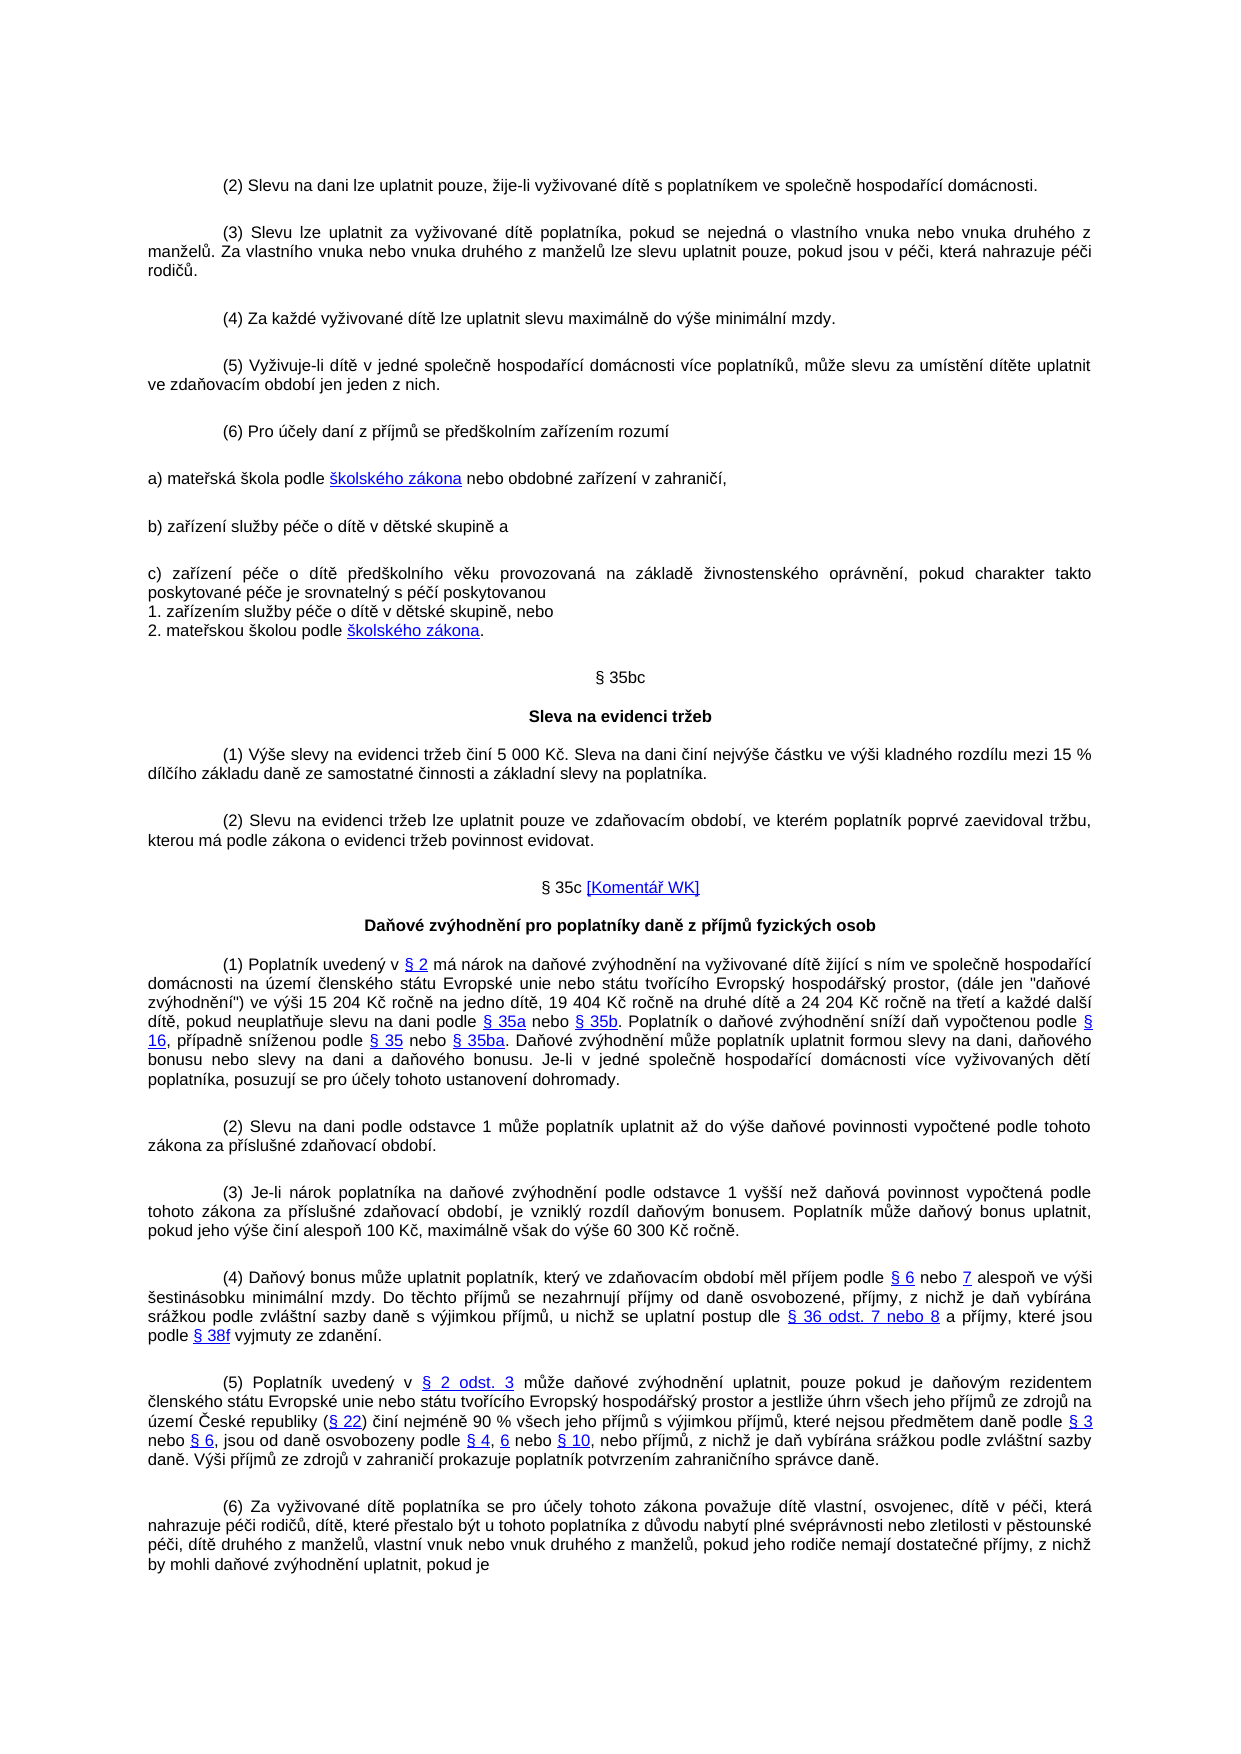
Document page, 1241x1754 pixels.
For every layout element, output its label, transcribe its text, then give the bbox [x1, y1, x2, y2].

text (3) Je-li nárok poplatníka na daňové zvýhodnění podle odstavce 1 vyšší než daňová povinnost vypočtená podle tohoto zákona za příslušné zdaňovací období, je vzniklý rozdíl daňovým bonusem. Poplatník může daňový bonus uplatnit, pokud jeho výše činí alespoň 100 Kč, maximálně však do výše 60 300 Kč ročně. [148, 1183, 1092, 1240]
text (3) Slevu lze uplatnit za vyživované dítě poplatníka, pokud se nejedná o vlastního vnuka nebo vnuka druhého z manželů. Za vlastního vnuka nebo vnuka druhého z manželů lze slevu uplatnit pouze, pokud jsou v péči, která nahrazuje péči rodičů. [148, 223, 1092, 280]
text 1. zařízením služby péče o dítě v dětské skupině, nebo [148, 602, 1092, 621]
text b) zařízení služby péče o dítě v dětské skupině a [148, 516, 1092, 536]
text (2) Slevu na dani lze uplatnit pouze, žije-li vyživované dítě s poplatníkem ve společně hospodařící domácnosti. [148, 176, 1092, 195]
text (6) Pro účely daní z příjmů se předškolním zařízením rozumí [148, 422, 1092, 441]
text (2) Slevu na evidenci tržeb lze uplatnit pouze ve zdaňovacím období, ve kterém poplatník poprvé zaevidoval tržbu, kterou má podle zákona o evidenci tržeb povinnost evidovat. [148, 811, 1092, 849]
text 2. mateřskou školou podle školského zákona. [148, 621, 1092, 640]
text (6) Za vyživované dítě poplatníka se pro účely tohoto zákona považuje dítě vlastní, osvojenec, dítě v péči, která nahrazuje péči rodičů, dítě, které přestalo být u tohoto poplatníka z důvodu nabytí plné svéprávnosti nebo zletilosti v pěstounské péči, dítě druhého z manželů, vlastní vnuk nebo vnuk druhého z manželů, pokud jeho rodiče nemají dostatečné příjmy, z nichž by mohli daňové zvýhodnění uplatnit, pokud je [148, 1497, 1092, 1573]
text § 35bc [148, 668, 1092, 687]
text a) mateřská škola podle školského zákona nebo obdobné zařízení v zahraničí, [148, 469, 1092, 488]
text Daňové zvýhodnění pro poplatníky daně z příjmů fyzických osob [148, 916, 1092, 935]
text (1) Poplatník uvedený v § 2 má nárok na daňové zvýhodnění na vyživované dítě žijící s ním ve společně hospodařící domácnosti na území členského státu Evropské unie nebo státu tvořícího Evropský hospodářský prostor, (dále jen "daňové zvýhodnění") ve výši 15 204 Kč ročně na jedno dítě, 19 404 Kč ročně na druhé dítě a 24 204 Kč ročně na třetí a každé další dítě, pokud neuplatňuje slevu na dani podle § 35a nebo § 35b. Poplatník o daňové zvýhodnění sníží daň vypočtenou podle § 16, případně sníženou podle § 35 nebo § 35ba. Daňové zvýhodnění může poplatník uplatnit formou slevy na dani, daňového bonusu nebo slevy na dani a daňového bonusu. Je-li v jedné společně hospodařící domácnosti více vyživovaných dětí poplatníka, posuzují se pro účely tohoto ustanovení dohromady. [148, 954, 1092, 1088]
text (4) Za každé vyživované dítě lze uplatnit slevu maximálně do výše minimální mzdy. [148, 308, 1092, 328]
text § 35c [Komentář WK] [148, 878, 1092, 897]
text (5) Vyživuje-li dítě v jedné společně hospodařící domácnosti více poplatníků, může slevu za umístění dítěte uplatnit ve zdaňovacím období jen jeden z nich. [148, 356, 1092, 394]
text c) zařízení péče o dítě předškolního věku provozovaná na základě živnostenského oprávnění, pokud charakter takto poskytované péče je srovnatelný s péčí poskytovanou [148, 563, 1092, 602]
text (4) Daňový bonus může uplatnit poplatník, který ve zdaňovacím období měl příjem podle § 6 nebo 7 alespoň ve výši šestinásobku minimální mzdy. Do těchto příjmů se nezahrnují příjmy od daně osvobozené, příjmy, z nichž je daň vybírána srážkou podle zvláštní sazby daně s výjimkou příjmů, u nichž se uplatní postup dle § 36 odst. 7 nebo 8 a příjmy, které jsou podle § 38f vyjmuty ze zdanění. [148, 1268, 1092, 1345]
text (1) Výše slevy na evidenci tržeb činí 5 000 Kč. Sleva na dani činí nejvýše částku ve výši kladného rozdílu mezi 15 % dílčího základu daně ze samostatné činnosti a základní slevy na poplatníka. [148, 745, 1092, 783]
text (2) Slevu na dani podle odstavce 1 může poplatník uplatnit až do výše daňové povinnosti vypočtené podle tohoto zákona za příslušné zdaňovací období. [148, 1116, 1092, 1155]
text Sleva na evidenci tržeb [148, 707, 1092, 726]
text (5) Poplatník uvedený v § 2 odst. 3 může daňové zvýhodnění uplatnit, pouze pokud je daňovým rezidentem členského státu Evropské unie nebo státu tvořícího Evropský hospodářský prostor a jestliže úhrn všech jeho příjmů ze zdrojů na území České republiky (§ 22) činí nejméně 90 % všech jeho příjmů s výjimkou příjmů, které nejsou předmětem daně podle § 3 nebo § 6, jsou od daně osvobozeny podle § 4, 6 nebo § 10, nebo příjmů, z nichž je daň vybírána srážkou podle zvláštní sazby daně. Výši příjmů ze zdrojů v zahraničí prokazuje poplatník potvrzením zahraničního správce daně. [148, 1373, 1092, 1469]
